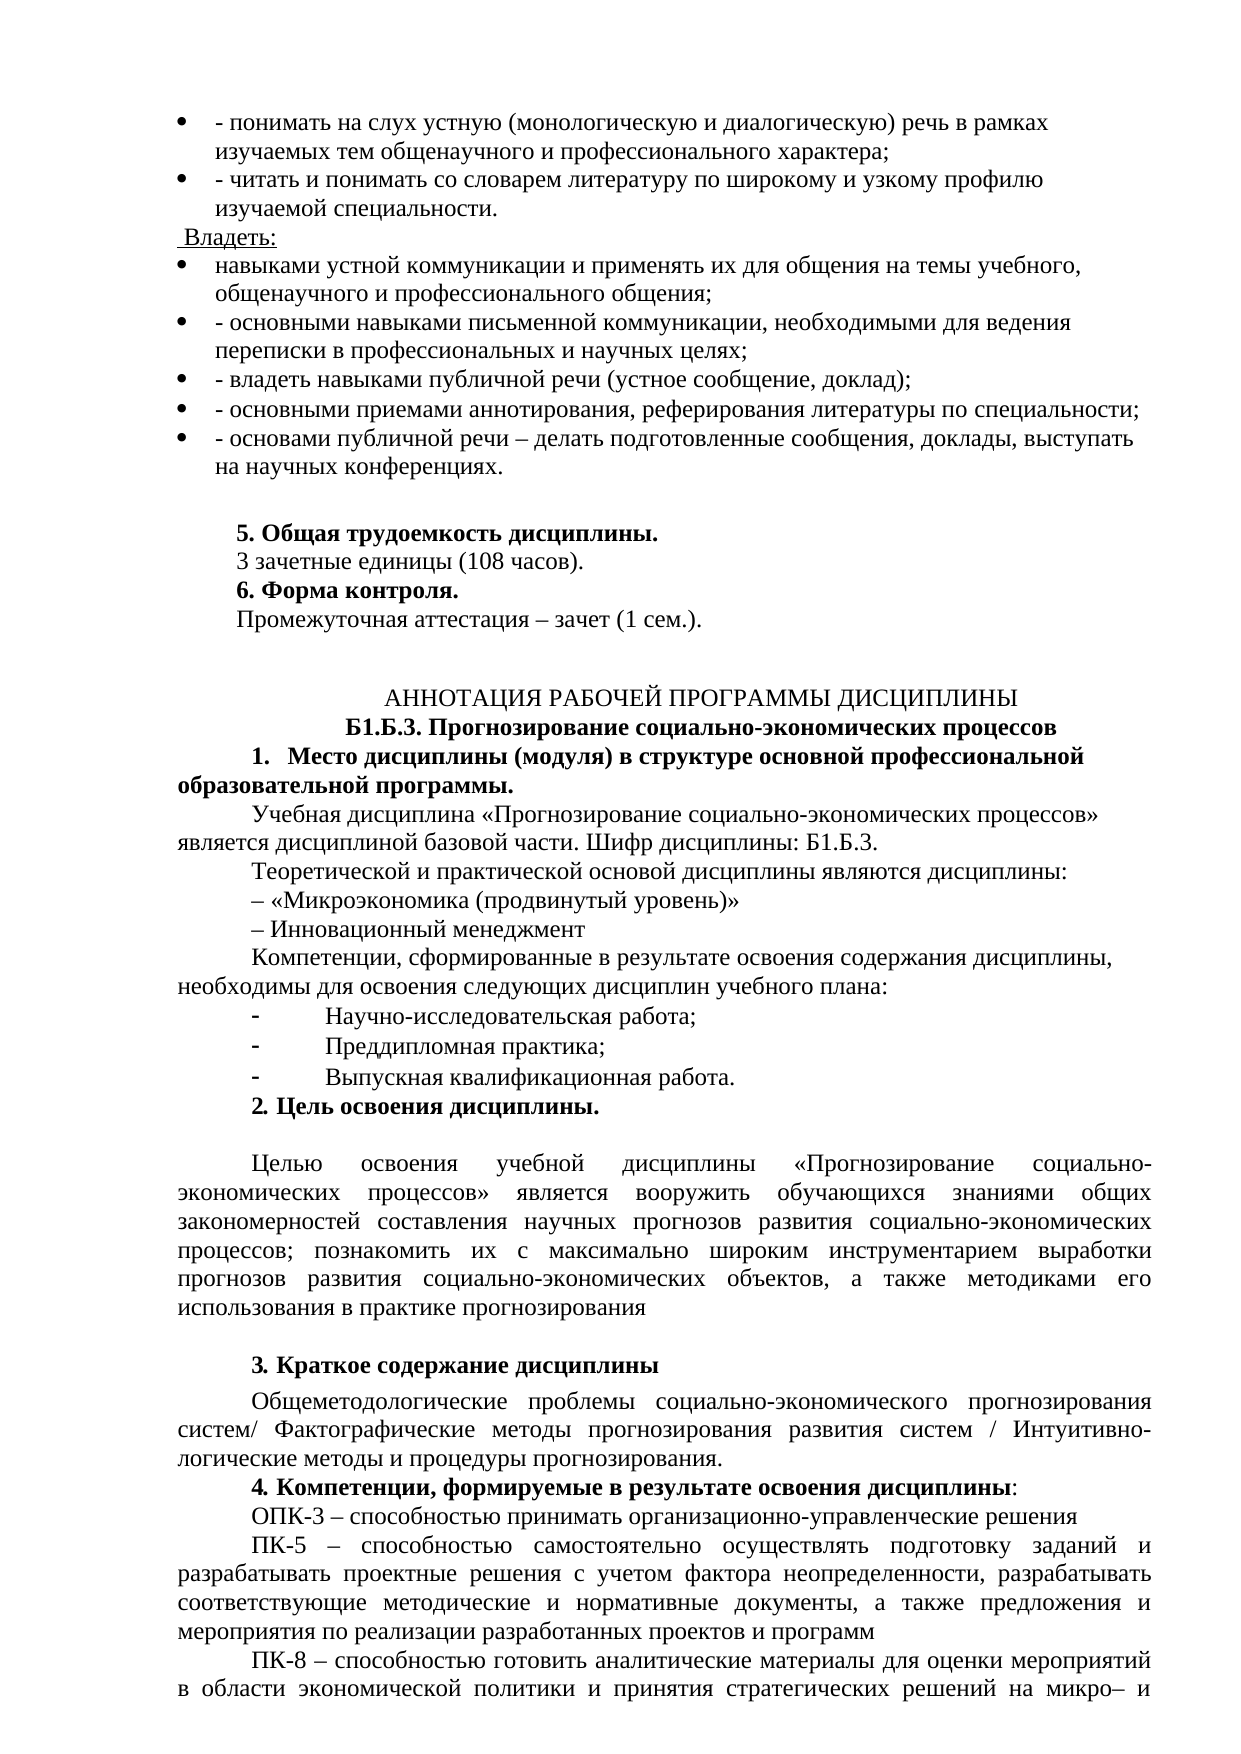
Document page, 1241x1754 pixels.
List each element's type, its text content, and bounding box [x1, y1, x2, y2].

subtitle Компетенции, формируемые в результате освоения дисциплины: [251, 1472, 1182, 1501]
subtitle Краткое содержание дисциплины [251, 1350, 1182, 1379]
subtitle Общая трудоемкость дисциплины. [236, 518, 1182, 547]
text ОПК-3 – способностью принимать организационно-управленческие решения [251, 1501, 1182, 1530]
text Учебная дисциплина «Прогнозирование социально-экономических процессов» является дисциплиной базовой части. Шифр дисциплины: Б1.Б.3. [177, 799, 1182, 856]
text Теоретической и практической основой дисциплины являются дисциплины: [251, 856, 1182, 885]
list «Микроэкономика (продвинутый уровень)» [177, 885, 1182, 914]
subtitle Б1.Б.3. Прогнозирование социально-экономических процессов [285, 712, 1117, 741]
text Целью освоения учебной дисциплины «Прогнозирование социально- экономических процессов» является вооружить обучающихся знаниями общих закономерностей составления научных прогнозов развития социально-экономических процессов; познакомить их с максимально широким инструментарием выработки прогнозов развития социально-экономических объектов, а также методиками его использования в практике прогнозирования [177, 1148, 1152, 1321]
list Место дисциплины (модуля) в структуре основной профессиональной образовательной программы. [177, 741, 1151, 799]
text ПК-5 – способностью самостоятельно осуществлять подготовку заданий и разрабатывать проектные решения с учетом фактора неопределенности, разрабатывать соответствующие методические и нормативные документы, а также предложения и мероприятия по реализации разработанных проектов и программ [177, 1530, 1152, 1645]
list Преддипломная практика; [177, 1030, 1182, 1061]
list - владеть навыками публичной речи (устное сообщение, доклад); [177, 364, 1182, 393]
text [177, 1645, 1152, 1702]
list - читать и понимать со словарем литературу по широкому и узкому профилю изучаемой специальности. [177, 165, 1151, 222]
text Общеметодологические проблемы социально-экономического прогнозирования систем/ Фактографические методы прогнозирования развития систем / Интуитивно- логические методы и процедуры прогнозирования. [177, 1386, 1152, 1472]
text Владеть: [177, 222, 1182, 250]
list - основными навыками письменной коммуникации, необходимыми для ведения переписки в профессиональных и научных целях; [177, 308, 1151, 364]
list - основными приемами аннотирования, реферирования литературы по специальности; [177, 393, 1182, 423]
text Промежуточная аттестация – зачет (1 сем.). [236, 604, 1182, 633]
text Компетенции, сформированные в результате освоения содержания дисциплины, необходимы для освоения следующих дисциплин учебного плана: [177, 942, 1182, 1000]
text 3 зачетные единицы (108 часов). [236, 547, 1182, 575]
list Выпускная квалификационная работа. [177, 1061, 1182, 1091]
list Инновационный менеджмент [251, 914, 1182, 942]
list навыками устной коммуникации и применять их для общения на темы учебного, общенаучного и профессионального общения; [177, 251, 1152, 307]
subtitle Форма контроля. [236, 576, 1182, 604]
text АННОТАЦИЯ РАБОЧЕЙ ПРОГРАММЫ ДИСЦИПЛИНЫ [285, 683, 1117, 712]
list Научно-исследовательская работа; [177, 1000, 1182, 1030]
list - основами публичной речи – делать подготовленные сообщения, доклады, выступать на научных конференциях. [177, 424, 1152, 480]
list - понимать на слух устную (монологическую и диалогическую) речь в рамках изучаемых тем общенаучного и профессионального характера; [177, 108, 1151, 165]
subtitle Цель освоения дисциплины. [251, 1091, 1182, 1120]
